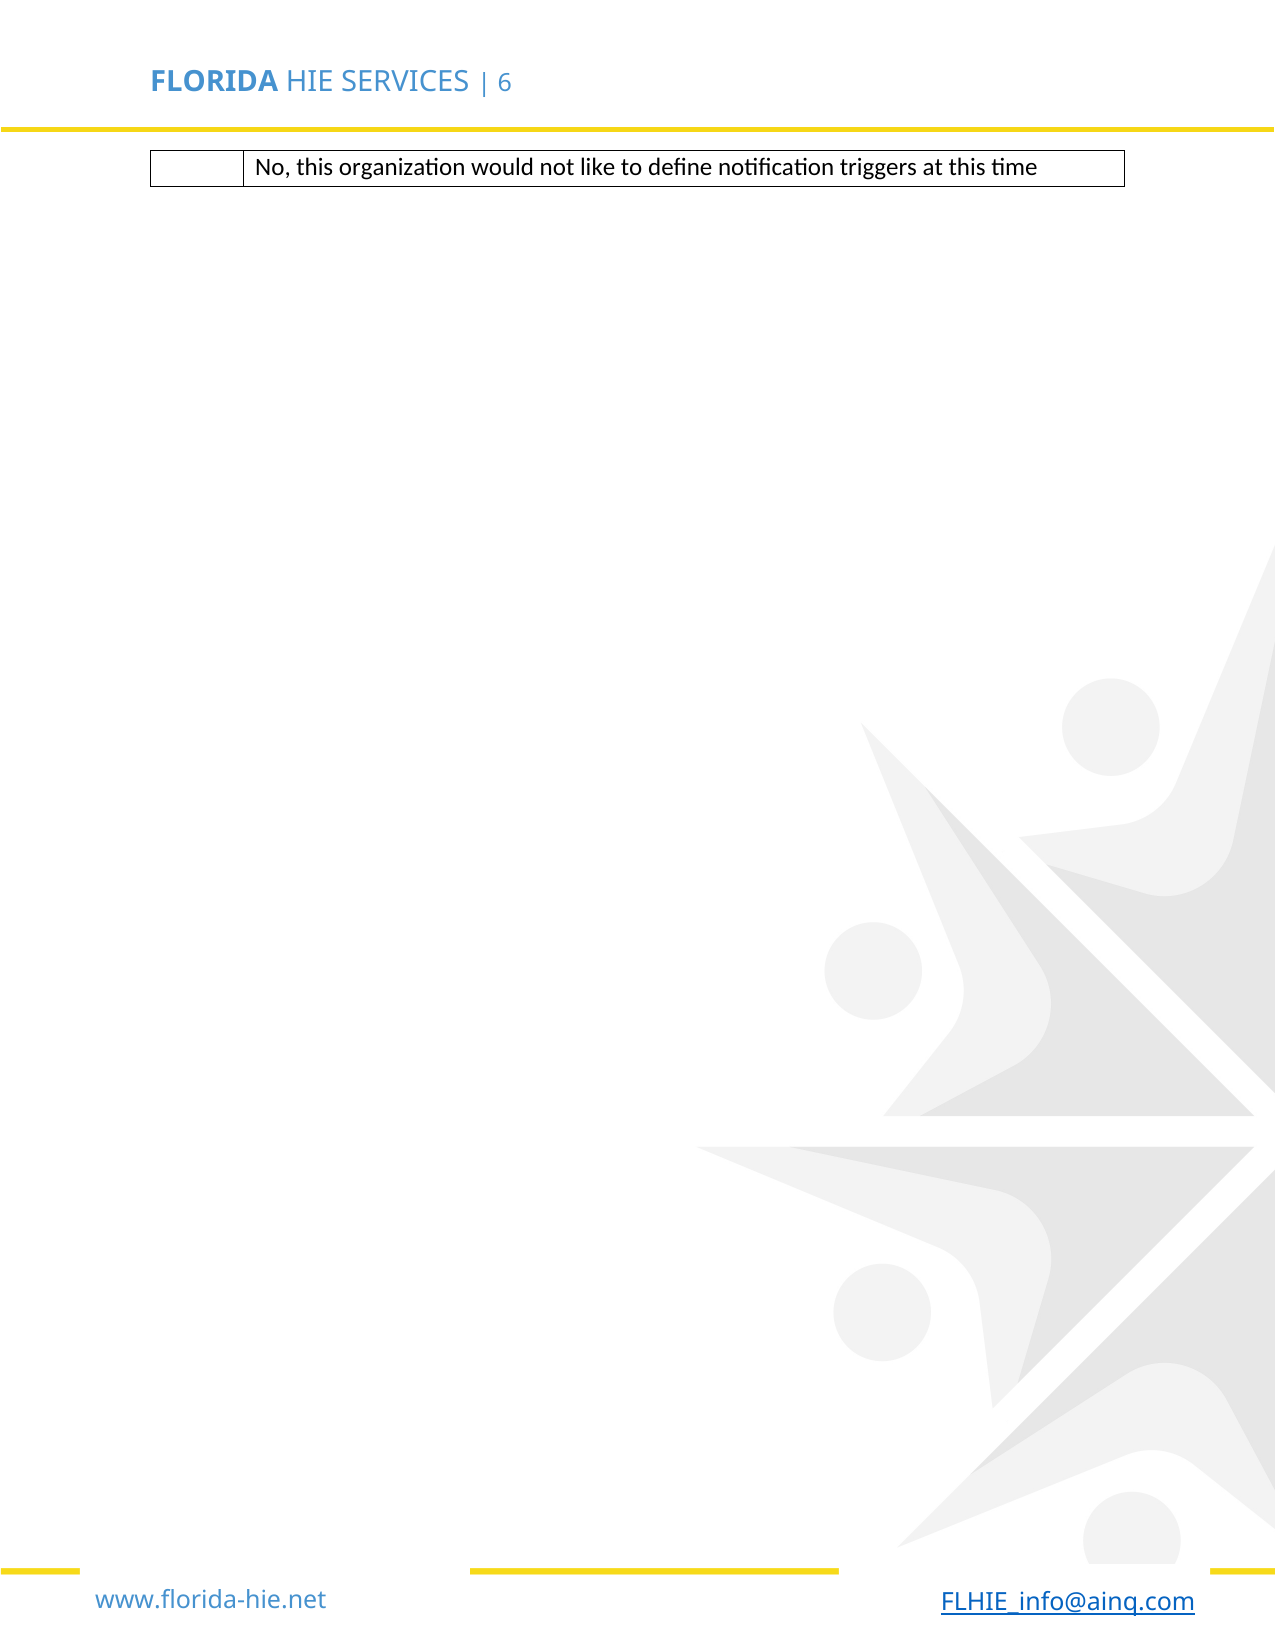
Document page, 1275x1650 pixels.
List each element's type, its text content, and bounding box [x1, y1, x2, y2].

table_cell No, this organization would not like to define notification triggers at this time [244, 151, 1124, 186]
table_cell [151, 151, 243, 186]
picture [0, 275, 1275, 1650]
